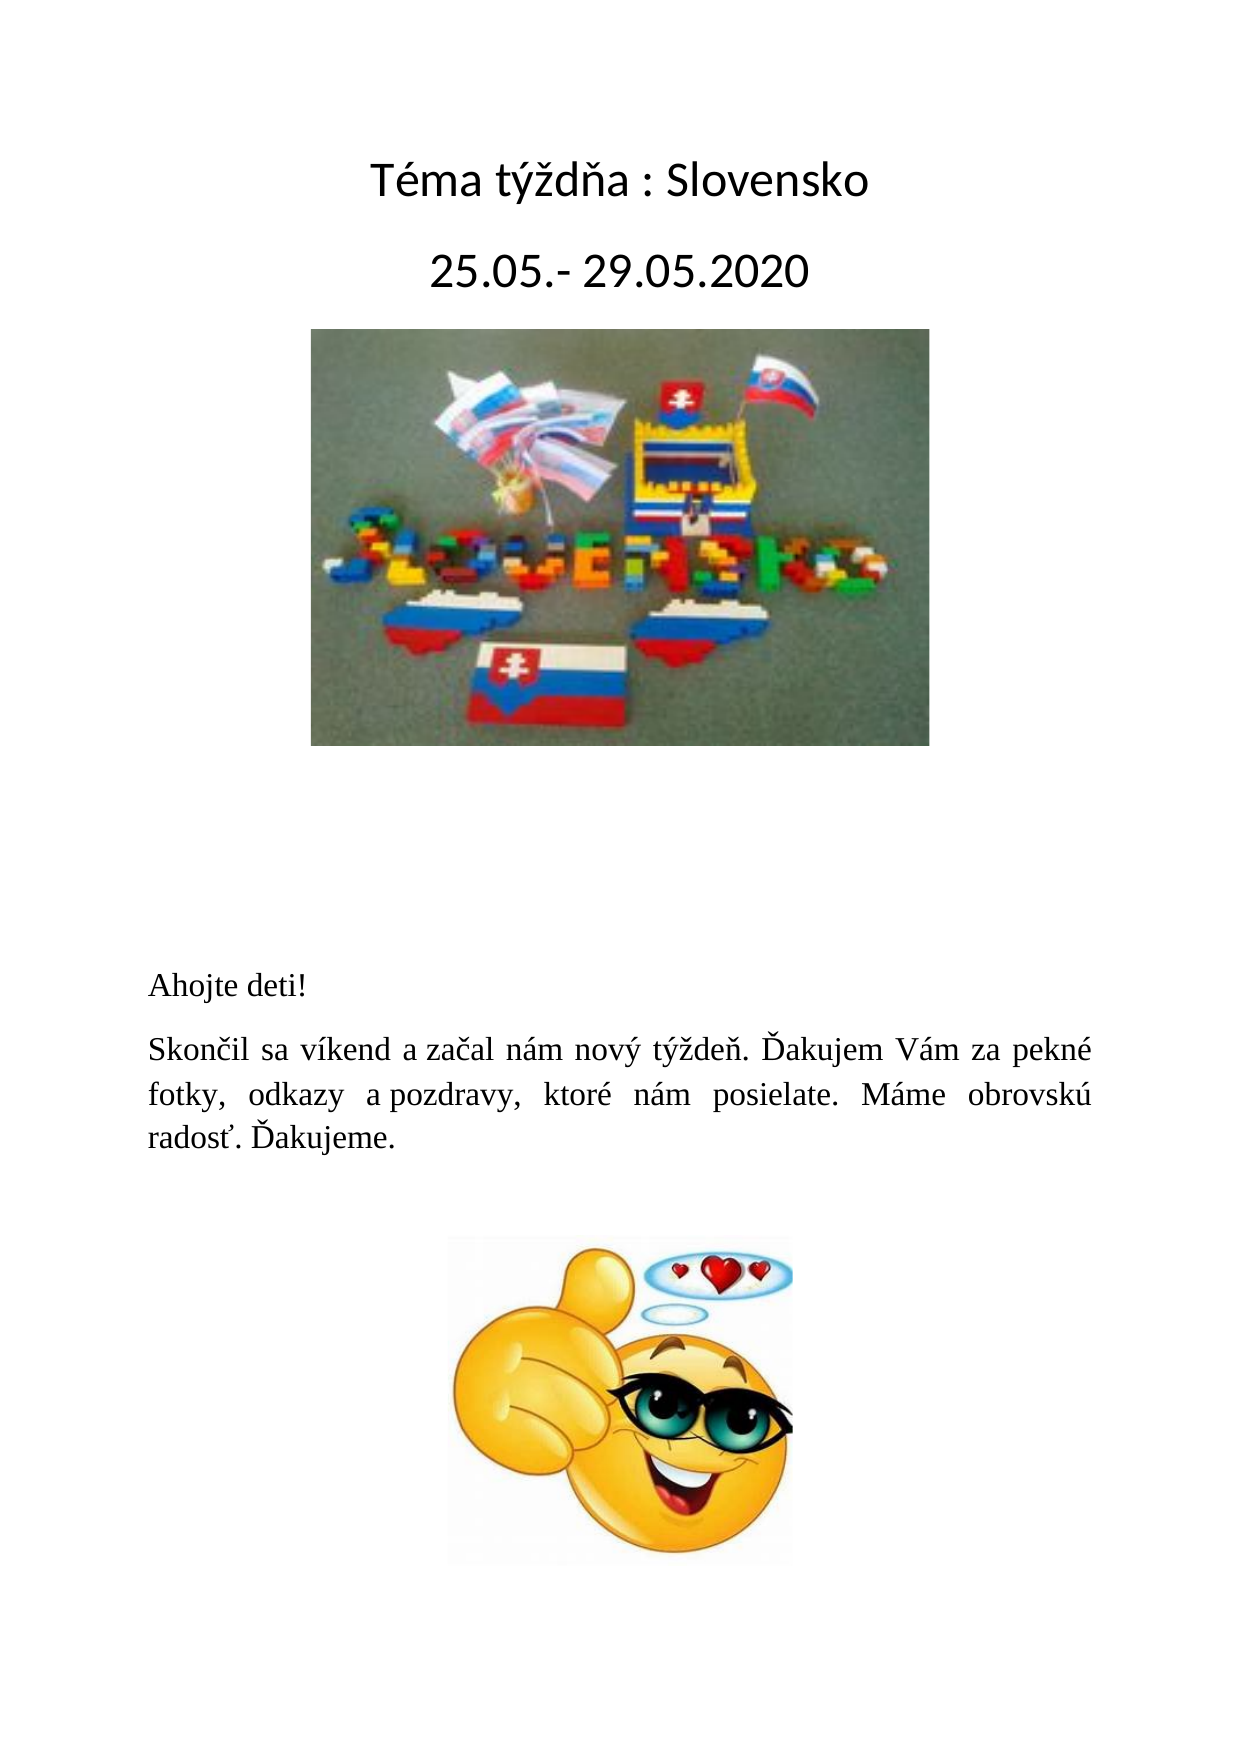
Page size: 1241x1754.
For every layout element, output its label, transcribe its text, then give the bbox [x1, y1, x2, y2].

text Skončil sa víkend a začal nám nový týždeň. Ďakujem Vám za pekné fotky, odkazy a pozdravy, ktoré nám posielate. Máme obrovskú radosť. Ďakujeme. [148, 1030, 1093, 1156]
picture [310, 329, 930, 746]
text Téma týždňa : Slovensko [148, 148, 1093, 209]
text 25.05.- 29.05.2020 [148, 238, 1093, 299]
picture [447, 1235, 793, 1566]
text Ahojte deti! [148, 965, 1093, 1003]
